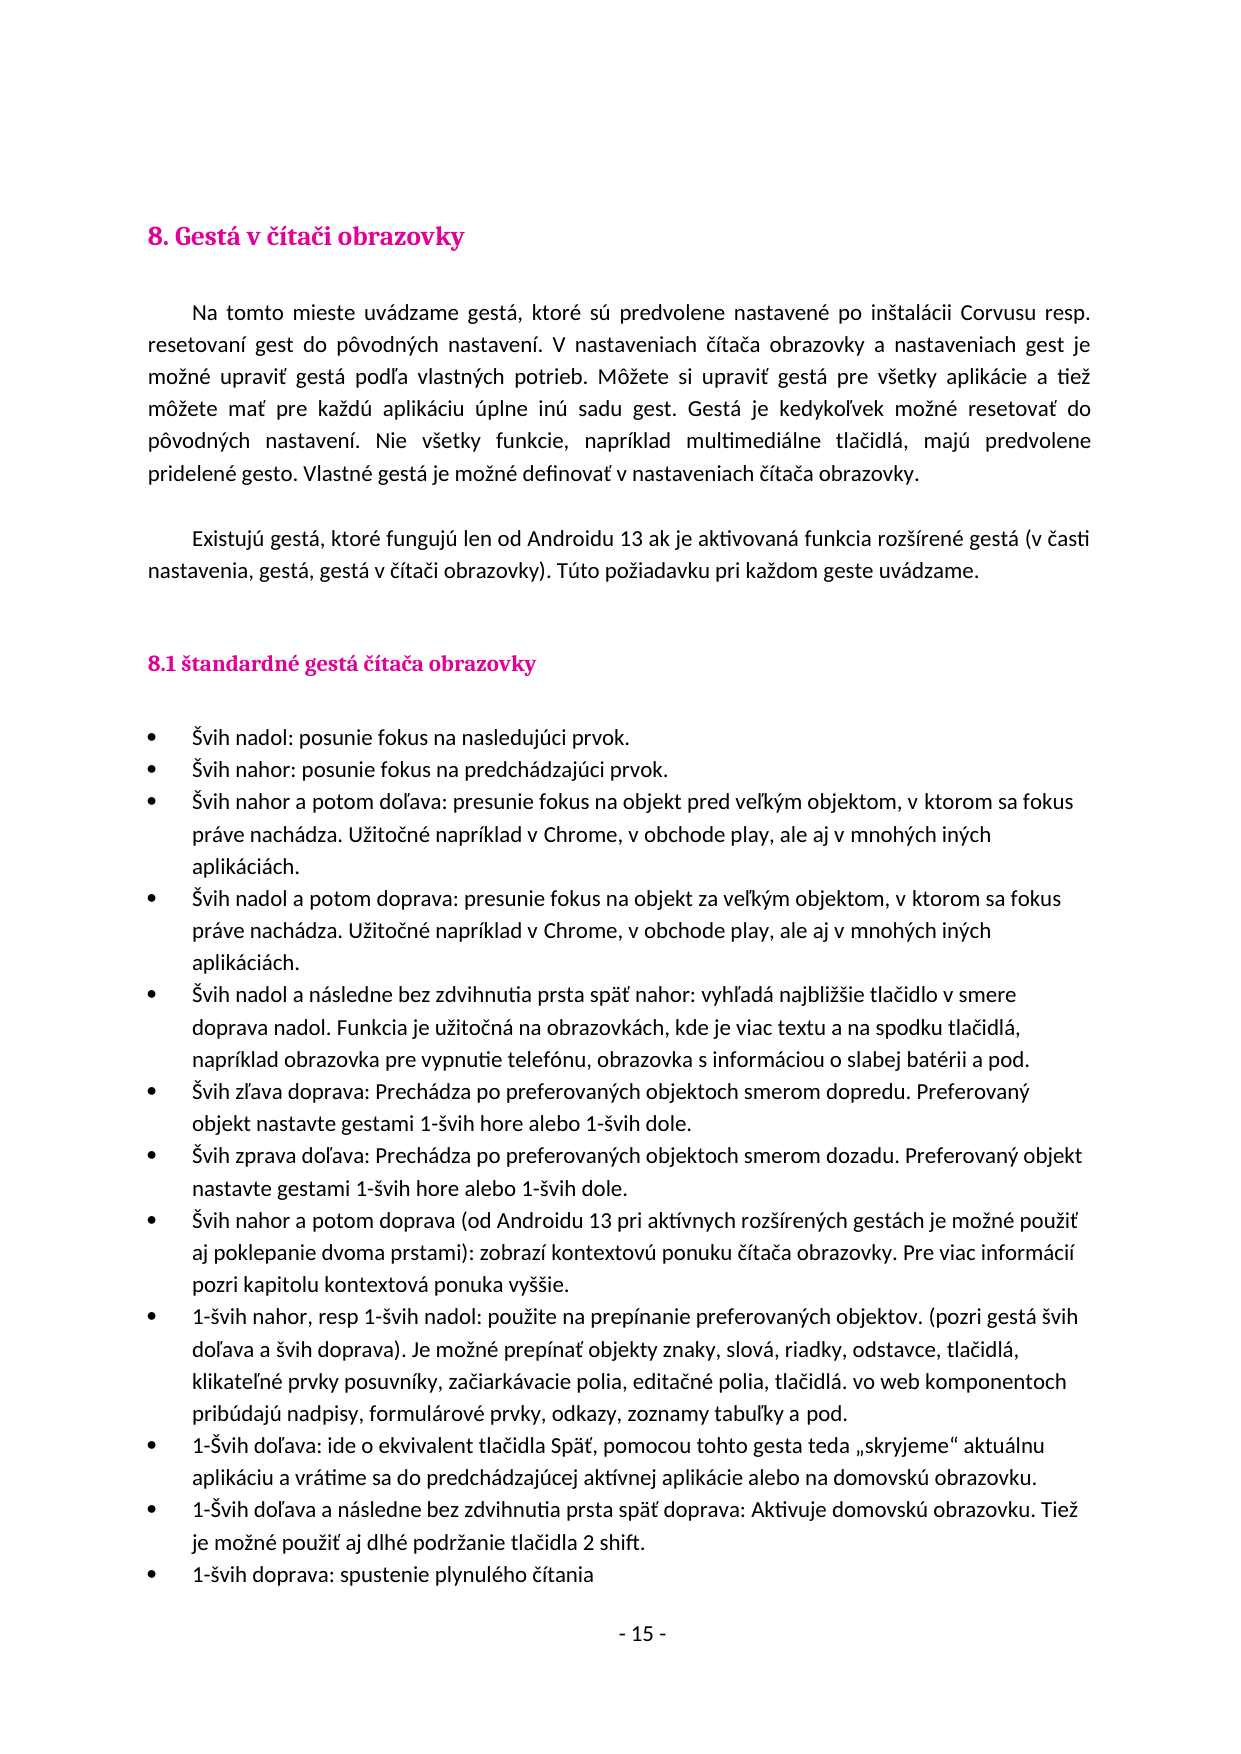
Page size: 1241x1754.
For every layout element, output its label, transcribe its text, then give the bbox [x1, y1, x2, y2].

list Švih zprava doľava: Prechádza po preferovaných objektoch smerom dozadu. Preferovaný objekt nastavte gestami 1-švih hore alebo 1-švih dole. [148, 1142, 1093, 1202]
list Švih nahor a potom doľava: presunie fokus na objekt pred veľkým objektom, v ktorom sa fokus práve nachádza. Užitočné napríklad v Chrome, v obchode play, ale aj v mnohých iných aplikáciách. [148, 787, 1093, 880]
list 1-švih nahor, resp 1-švih nadol: použite na prepínanie preferovaných objektov. (pozri gestá švih doľava a švih doprava). Je možné prepínať objekty znaky, slová, riadky, odstavce, tlačidlá, klikateľné prvky posuvníky, začiarkávacie polia, editačné polia, tlačidlá. vo web komponentoch pribúdajú nadpisy, formulárové prvky, odkazy, zoznamy tabuľky a pod. [148, 1302, 1093, 1427]
text Existujú gestá, ktoré fungujú len od Androidu 13 ak je aktivovaná funkcia rozšírené gestá (v časti nastavenia, gestá, gestá v čítači obrazovky). Túto požiadavku pri každom geste uvádzame. [148, 524, 1093, 584]
list 1-Švih doľava: ide o ekvivalent tlačidla Späť, pomocou tohto gesta teda „skryjeme“ aktuálnu aplikáciu a vrátime sa do predchádzajúcej aktívnej aplikácie alebo na domovskú obrazovku. [148, 1431, 1093, 1491]
subtitle Gestá v čítači obrazovky [148, 221, 1093, 252]
list Švih nahor: posunie fokus na predchádzajúci prvok. [148, 755, 1093, 783]
list 1-švih doprava: spustenie plynulého čítania [148, 1560, 1093, 1588]
text Na tomto mieste uvádzame gestá, ktoré sú predvolene nastavené po inštalácii Corvusu resp. resetovaní gest do pôvodných nastavení. V nastaveniach čítača obrazovky a nastaveniach gest je možné upraviť gestá podľa vlastných potrieb. Môžete si upraviť gestá pre všetky aplikácie a tiež môžete mať pre každú aplikáciu úplne inú sadu gest. Gestá je kedykoľvek možné resetovať do pôvodných nastavení. Nie všetky funkcie, napríklad multimediálne tlačidlá, majú predvolene pridelené gesto. Vlastné gestá je možné definovať v nastaveniach čítača obrazovky. [148, 298, 1093, 487]
list Švih nadol a potom doprava: presunie fokus na objekt za veľkým objektom, v ktorom sa fokus práve nachádza. Užitočné napríklad v Chrome, v obchode play, ale aj v mnohých iných aplikáciách. [148, 884, 1093, 976]
list Švih zľava doprava: Prechádza po preferovaných objektoch smerom dopredu. Preferovaný objekt nastavte gestami 1-švih hore alebo 1-švih dole. [148, 1077, 1093, 1137]
list 1-Švih doľava a následne bez zdvihnutia prsta späť doprava: Aktivuje domovskú obrazovku. Tiež je možné použiť aj dlhé podržanie tlačidla 2 shift. [148, 1496, 1093, 1556]
subtitle štandardné gestá čítača obrazovky [148, 651, 1093, 678]
list Švih nadol: posunie fokus na nasledujúci prvok. [148, 723, 1093, 751]
list Švih nahor a potom doprava (od Androidu 13 pri aktívnych rozšírených gestách je možné použiť aj poklepanie dvoma prstami): zobrazí kontextovú ponuku čítača obrazovky. Pre viac informácií pozri kapitolu kontextová ponuka vyššie. [148, 1206, 1093, 1298]
list Švih nadol a následne bez zdvihnutia prsta späť nahor: vyhľadá najbližšie tlačidlo v smere doprava nadol. Funkcia je užitočná na obrazovkách, kde je viac textu a na spodku tlačidlá, napríklad obrazovka pre vypnutie telefónu, obrazovka s informáciou o slabej batérii a pod. [148, 981, 1093, 1073]
